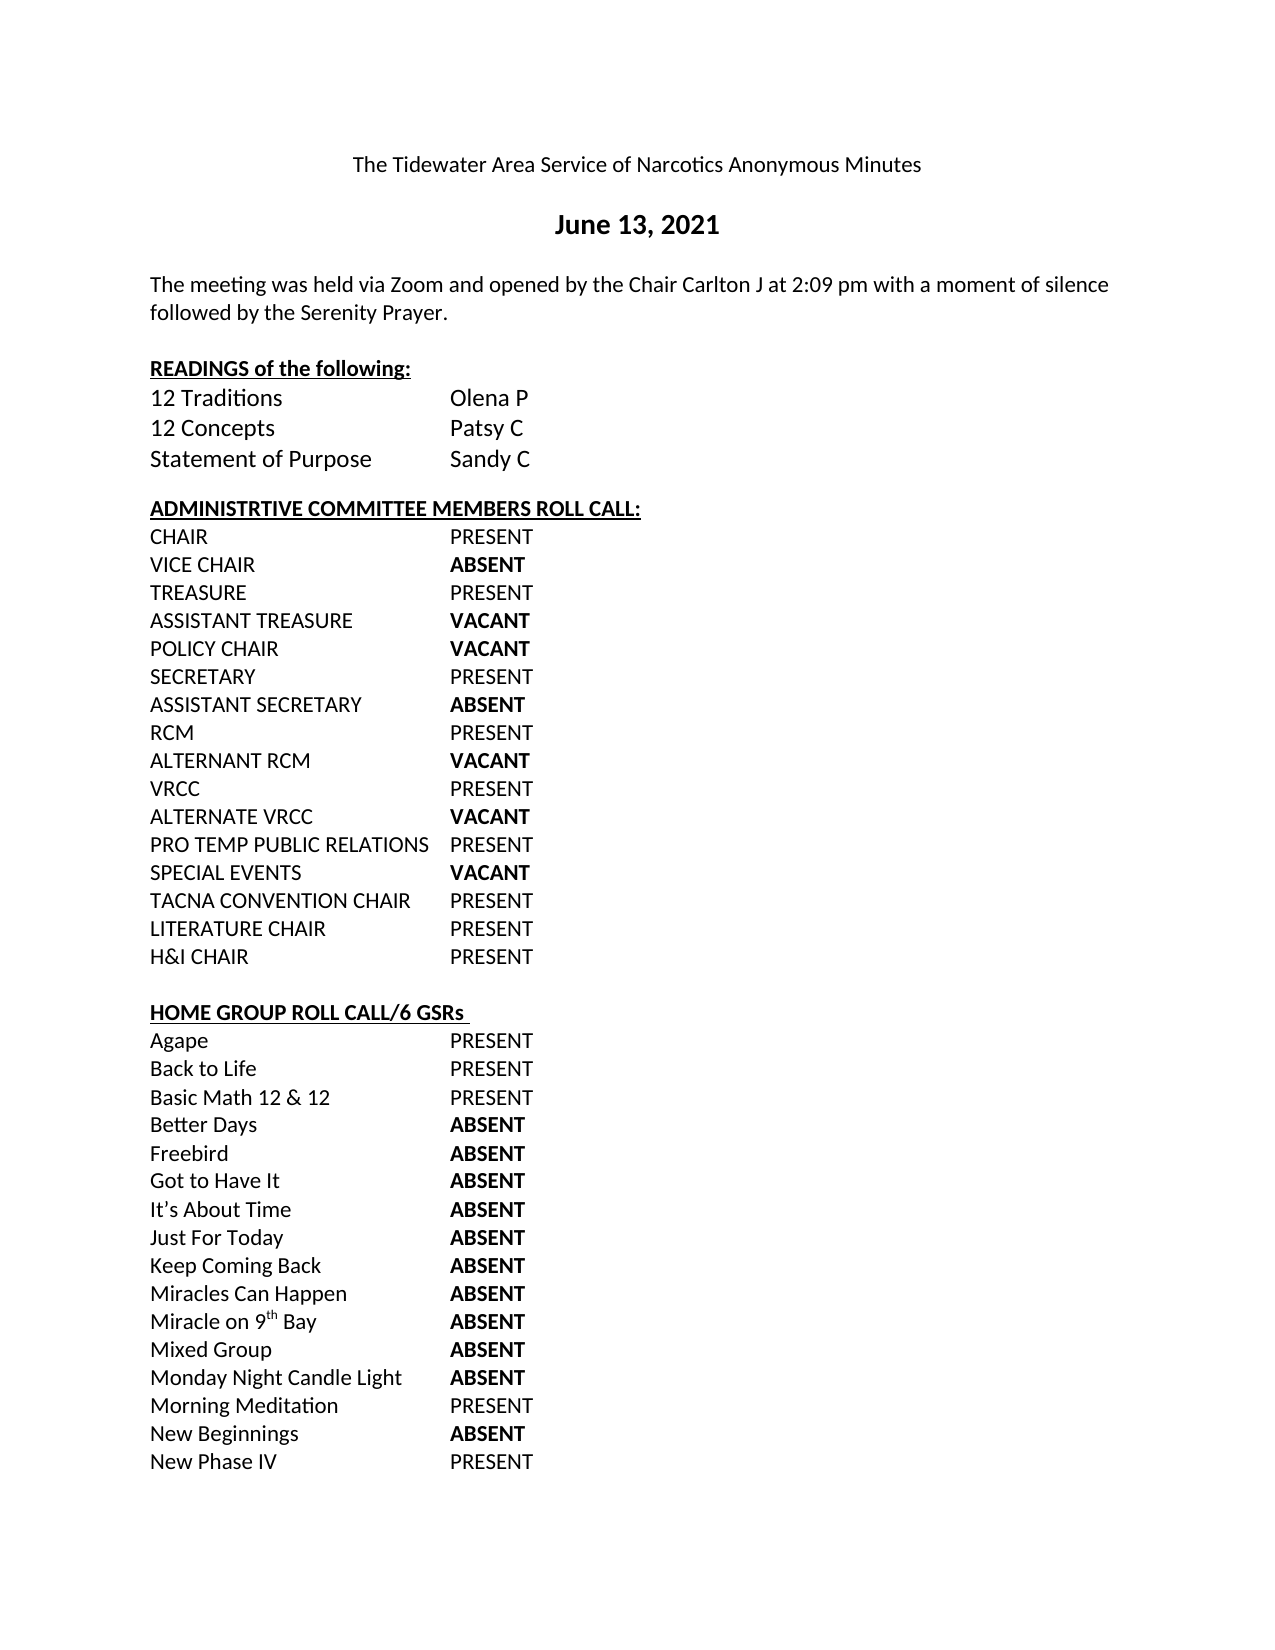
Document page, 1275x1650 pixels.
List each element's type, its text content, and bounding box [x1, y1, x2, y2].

text HOME GROUP ROLL CALL/6 GSRs [150, 998, 1125, 1027]
text Just For Today ABSENT [150, 1223, 1125, 1251]
text CHAIR PRESENT [150, 522, 1125, 550]
text TACNA CONVENTION CHAIR PRESENT [150, 886, 1125, 914]
text ASSISTANT SECRETARY ABSENT [150, 690, 1125, 718]
text Agape PRESENT [150, 1027, 1125, 1054]
text Statement of Purpose Sandy C [150, 443, 1125, 473]
text Got to Have It ABSENT [150, 1167, 1125, 1195]
text Freebird ABSENT [150, 1139, 1125, 1167]
text SPECIAL EVENTS VACANT [150, 858, 1125, 886]
text H&I CHAIR PRESENT [150, 942, 1125, 971]
text ALTERNANT RCM VACANT [150, 746, 1125, 774]
text Basic Math 12 & 12 PRESENT [150, 1083, 1125, 1111]
text PRO TEMP PUBLIC RELATIONS PRESENT [150, 830, 1125, 858]
text VRCC PRESENT [150, 774, 1125, 802]
text 12 Concepts Patsy C [150, 412, 1125, 443]
text LITERATURE CHAIR PRESENT [150, 914, 1125, 942]
text 12 Traditions Olena P [150, 382, 1125, 412]
text June 13, 2021 [150, 206, 1125, 242]
text New Beginnings ABSENT [150, 1419, 1125, 1447]
text SECRETARY PRESENT [150, 662, 1125, 690]
text It’s About Time ABSENT [150, 1195, 1125, 1223]
text Keep Coming Back ABSENT [150, 1251, 1125, 1279]
text Back to Life PRESENT [150, 1054, 1125, 1083]
text Miracle on 9th Bay ABSENT [150, 1307, 1125, 1335]
text The Tidewater Area Service of Narcotics Anonymous Minutes [150, 150, 1125, 178]
text POLICY CHAIR VACANT [150, 634, 1125, 662]
text VICE CHAIR ABSENT [150, 550, 1125, 578]
text READINGS of the following: [150, 354, 1125, 382]
text ASSISTANT TREASURE VACANT [150, 606, 1125, 634]
text New Phase IV PRESENT [150, 1447, 1125, 1475]
text RCM PRESENT [150, 718, 1125, 746]
text Miracles Can Happen ABSENT [150, 1279, 1125, 1307]
text The meeting was held via Zoom and opened by the Chair Carlton J at 2:09 pm with a moment of silence followed by the Serenity Prayer. [150, 270, 1125, 326]
text ADMINISTRTIVE COMMITTEE MEMBERS ROLL CALL: [150, 494, 1125, 522]
text Mixed Group ABSENT [150, 1335, 1125, 1363]
text TREASURE PRESENT [150, 578, 1125, 606]
text ALTERNATE VRCC VACANT [150, 802, 1125, 830]
text Morning Meditation PRESENT [150, 1391, 1125, 1419]
text Monday Night Candle Light ABSENT [150, 1363, 1125, 1391]
text Better Days ABSENT [150, 1111, 1125, 1139]
